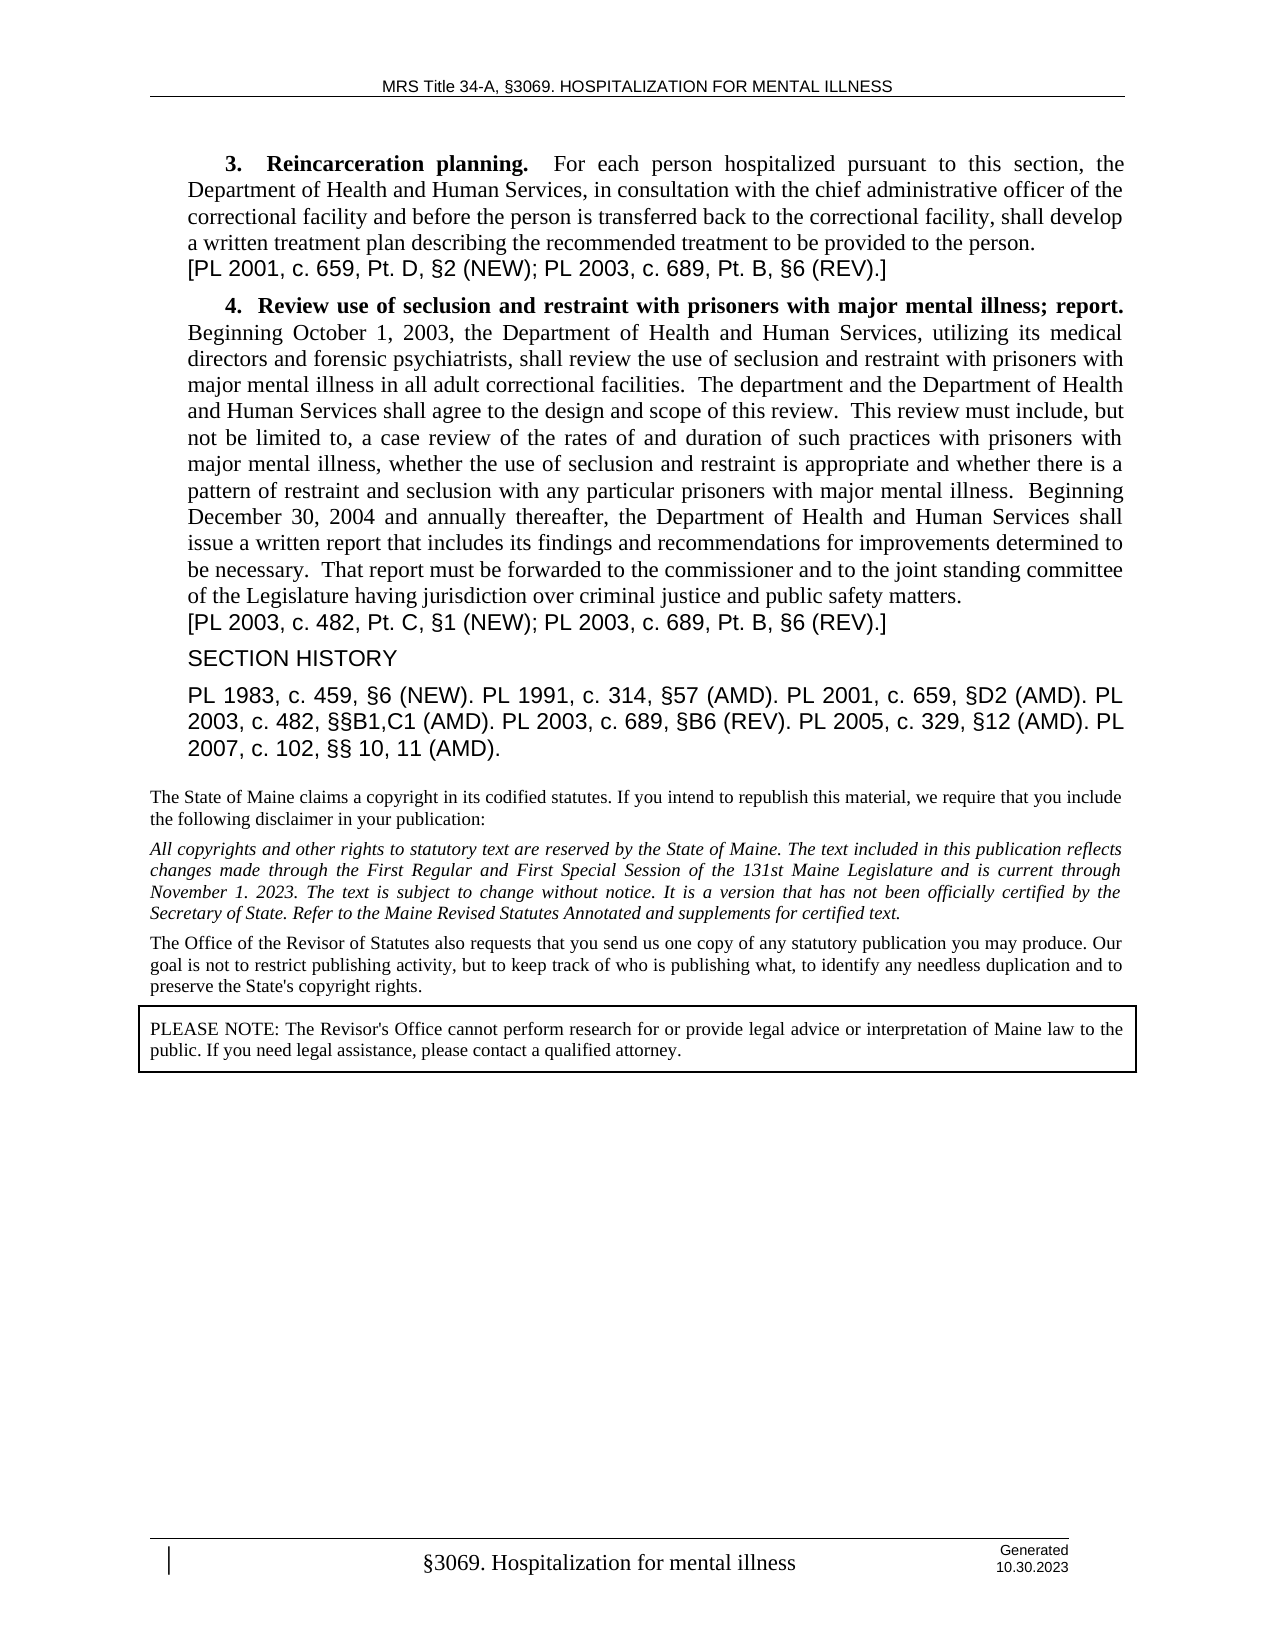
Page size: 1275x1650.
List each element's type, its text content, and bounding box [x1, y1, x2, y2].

text [PL 2001, c. 659, Pt. D, §2 (NEW); PL 2003, c. 689, Pt. B, §6 (REV).] [187, 255, 1125, 282]
text The State of Maine claims a copyright in its codified statutes. If you intend to republish this material, we require that you include the following disclaimer in your publication: [150, 786, 1125, 829]
text [PL 2003, c. 482, Pt. C, §1 (NEW); PL 2003, c. 689, Pt. B, §6 (REV).] [187, 608, 1125, 635]
text SECTION HISTORY [187, 645, 1125, 672]
text 3. Reincarceration planning. For each person hospitalized pursuant to this section, the Department of Health and Human Services, in consultation with the chief administrative officer of the correctional facility and before the person is transferred back to the correctional facility, shall develop a written treatment plan describing the recommended treatment to be provided to the person. [187, 150, 1125, 255]
text PLEASE NOTE: The Revisor's Office cannot perform research for or provide legal advice or interpretation of Maine law to the public. If you need legal assistance, please contact a qualified attorney. [140, 1007, 1135, 1071]
text PL 1983, c. 459, §6 (NEW). PL 1991, c. 314, §57 (AMD). PL 2001, c. 659, §D2 (AMD). PL 2003, c. 482, §§B1,C1 (AMD). PL 2003, c. 689, §B6 (REV). PL 2005, c. 329, §12 (AMD). PL 2007, c. 102, §§ 10, 11 (AMD). [187, 682, 1125, 761]
text 4. Review use of seclusion and restraint with prisoners with major mental illness; report. Beginning October 1, 2003, the Department of Health and Human Services, utilizing its medical directors and forensic psychiatrists, shall review the use of seclusion and restraint with prisoners with major mental illness in all adult correctional facilities. The department and the Department of Health and Human Services shall agree to the design and scope of this review. This review must include, but not be limited to, a case review of the rates of and duration of such practices with prisoners with major mental illness, whether the use of seclusion and restraint is appropriate and whether there is a pattern of restraint and seclusion with any particular prisoners with major mental illness. Beginning December 30, 2004 and annually thereafter, the Department of Health and Human Services shall issue a written report that includes its findings and recommendations for improvements determined to be necessary. That report must be forwarded to the commissioner and to the joint standing committee of the Legislature having jurisdiction over criminal justice and public safety matters. [187, 292, 1125, 608]
text The Office of the Revisor of Statutes also requests that you send us one copy of any statutory publication you may produce. Our goal is not to restrict publishing activity, but to keep track of who is publishing what, to identify any needless duplication and to preserve the State's copyright rights. [150, 932, 1125, 997]
text All copyrights and other rights to statutory text are reserved by the State of Maine. The text included in this publication reflects changes made through the First Regular and First Special Session of the 131st Maine Legislature and is current through November 1. 2023 . The text is subject to change without notice. It is a version that has not been officially certified by the Secretary of State. Refer to the Maine Revised Statutes Annotated and supplements for certified text. [150, 837, 1125, 924]
